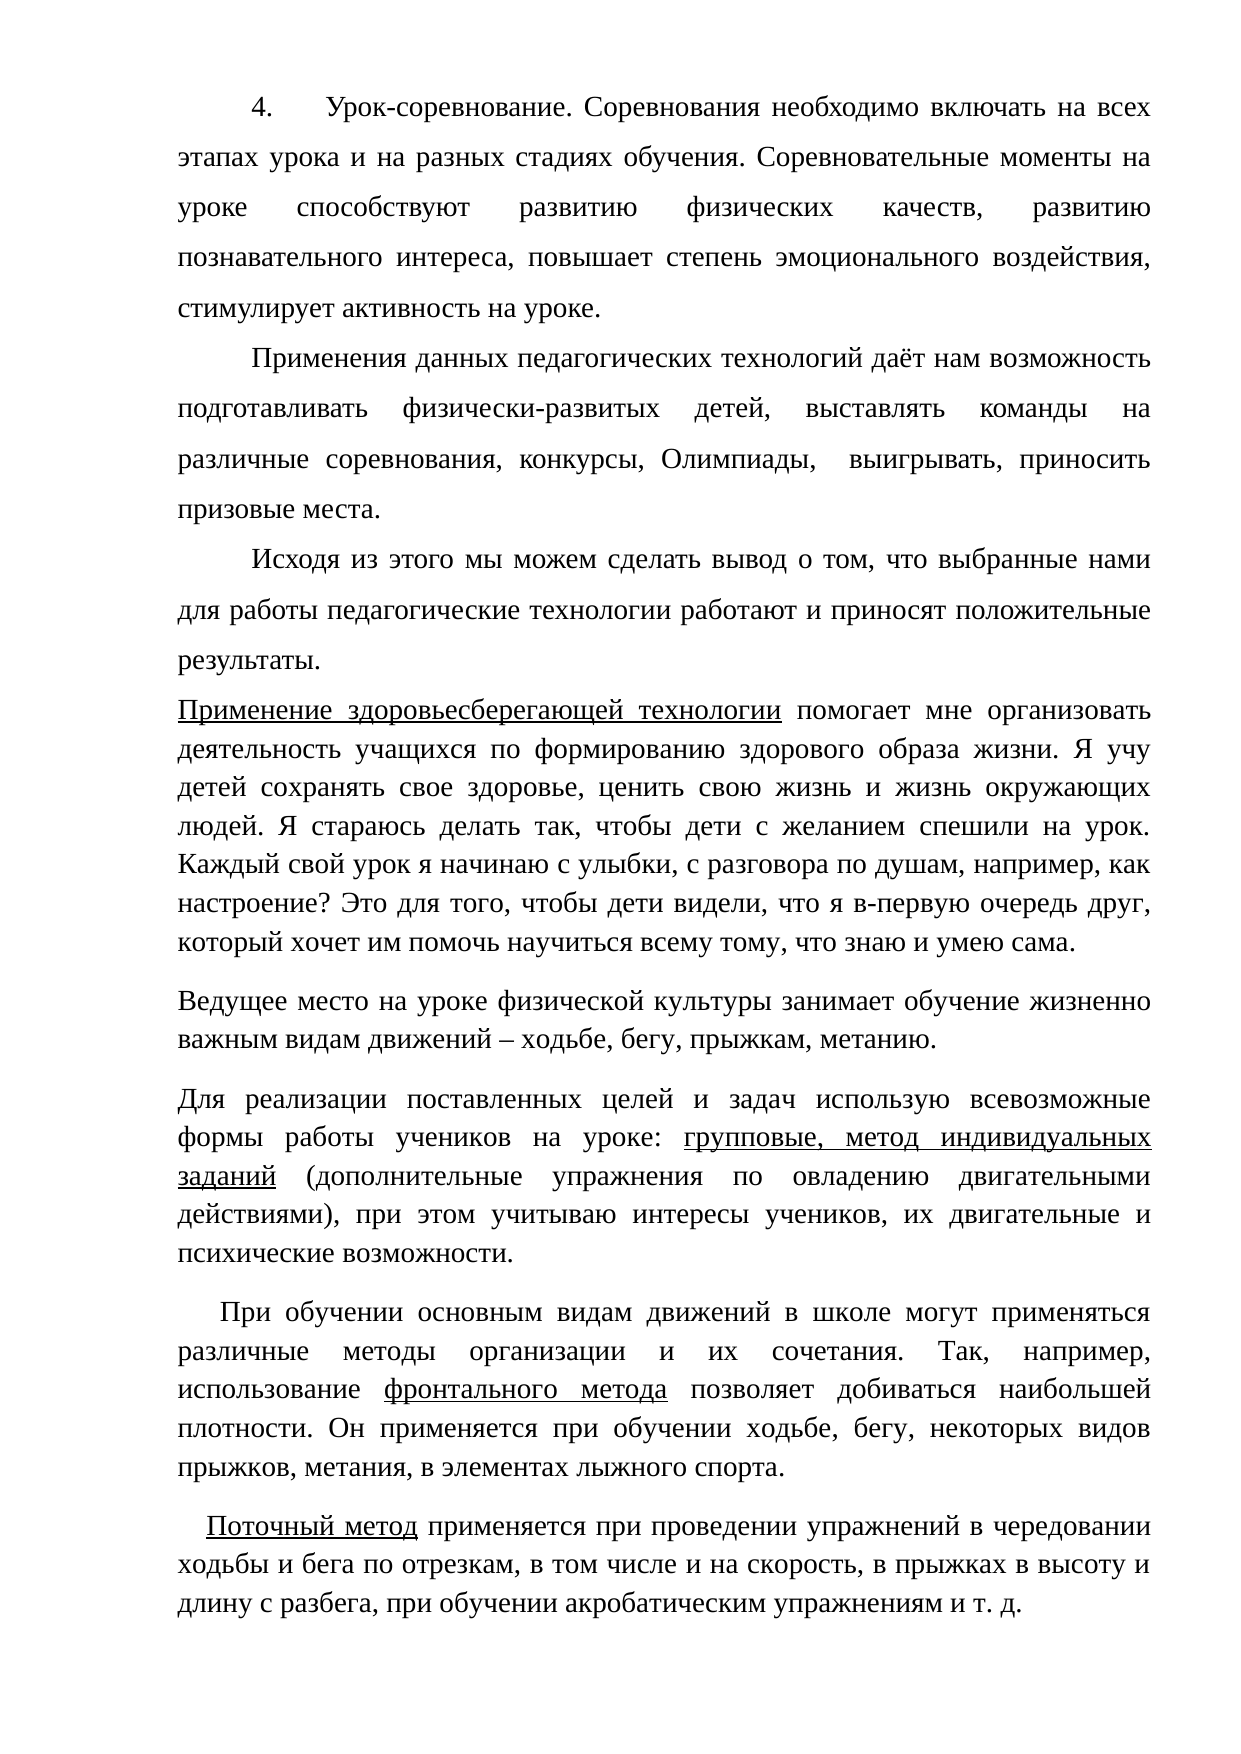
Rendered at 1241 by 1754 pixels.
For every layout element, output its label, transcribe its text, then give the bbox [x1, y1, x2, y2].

text Применения данных педагогических технологий даёт нам возможность подготавливать физически-развитых детей, выставлять команды на различные соревнования, конкурсы, Олимпиады, выигрывать, приносить призовые места. [177, 340, 1152, 525]
text При обучении основным видам движений в школе могут применяться различные методы организации и их сочетания. Так, например, использование фронтального метода позволяет добиваться наибольшей плотности. Он применяется при обучении ходьбе, бегу, некоторых видов прыжков, метания, в элементах лыжного спорта. [177, 1294, 1152, 1482]
text Ведущее место на уроке физической культуры занимает обучение жизненно важным видам движений – ходьбе, бегу, прыжкам, метанию. [177, 983, 1152, 1055]
list Урок-соревнование. Соревнования необходимо включать на всех этапах урока и на разных стадиях обучения. Соревновательные моменты на уроке способствуют развитию физических качеств, развитию познавательного интереса, повышает степень эмоционального воздействия, стимулирует активность на уроке. [177, 89, 1152, 323]
text Для реализации поставленных целей и задач использую всевозможные формы работы учеников на уроке: групповые, метод индивидуальных заданий (дополнительные упражнения по овладению двигательными действиями), при этом учитываю интересы учеников, их двигательные и психические возможности. [177, 1081, 1152, 1269]
text Поточный метод применяется при проведении упражнений в чередовании ходьбы и бега по отрезкам, в том числе и на скорость, в прыжках в высоту и длину с разбега, при обучении акробатическим упражнениям и т. д. [177, 1508, 1152, 1619]
text Исходя из этого мы можем сделать вывод о том, что выбранные нами для работы педагогические технологии работают и приносят положительные результаты. [177, 541, 1152, 676]
text Применение здоровьесберегающей технологии помогает мне организовать деятельность учащихся по формированию здорового образа жизни. Я учу детей сохранять свое здоровье, ценить свою жизнь и жизнь окружающих людей. Я стараюсь делать так, чтобы дети с желанием спешили на урок. Каждый свой урок я начинаю с улыбки, с разговора по душам, например, как настроение? Это для того, чтобы дети видели, что я в-первую очередь друг, который хочет им помочь научиться всему тому, что знаю и умею сама. [177, 692, 1152, 957]
